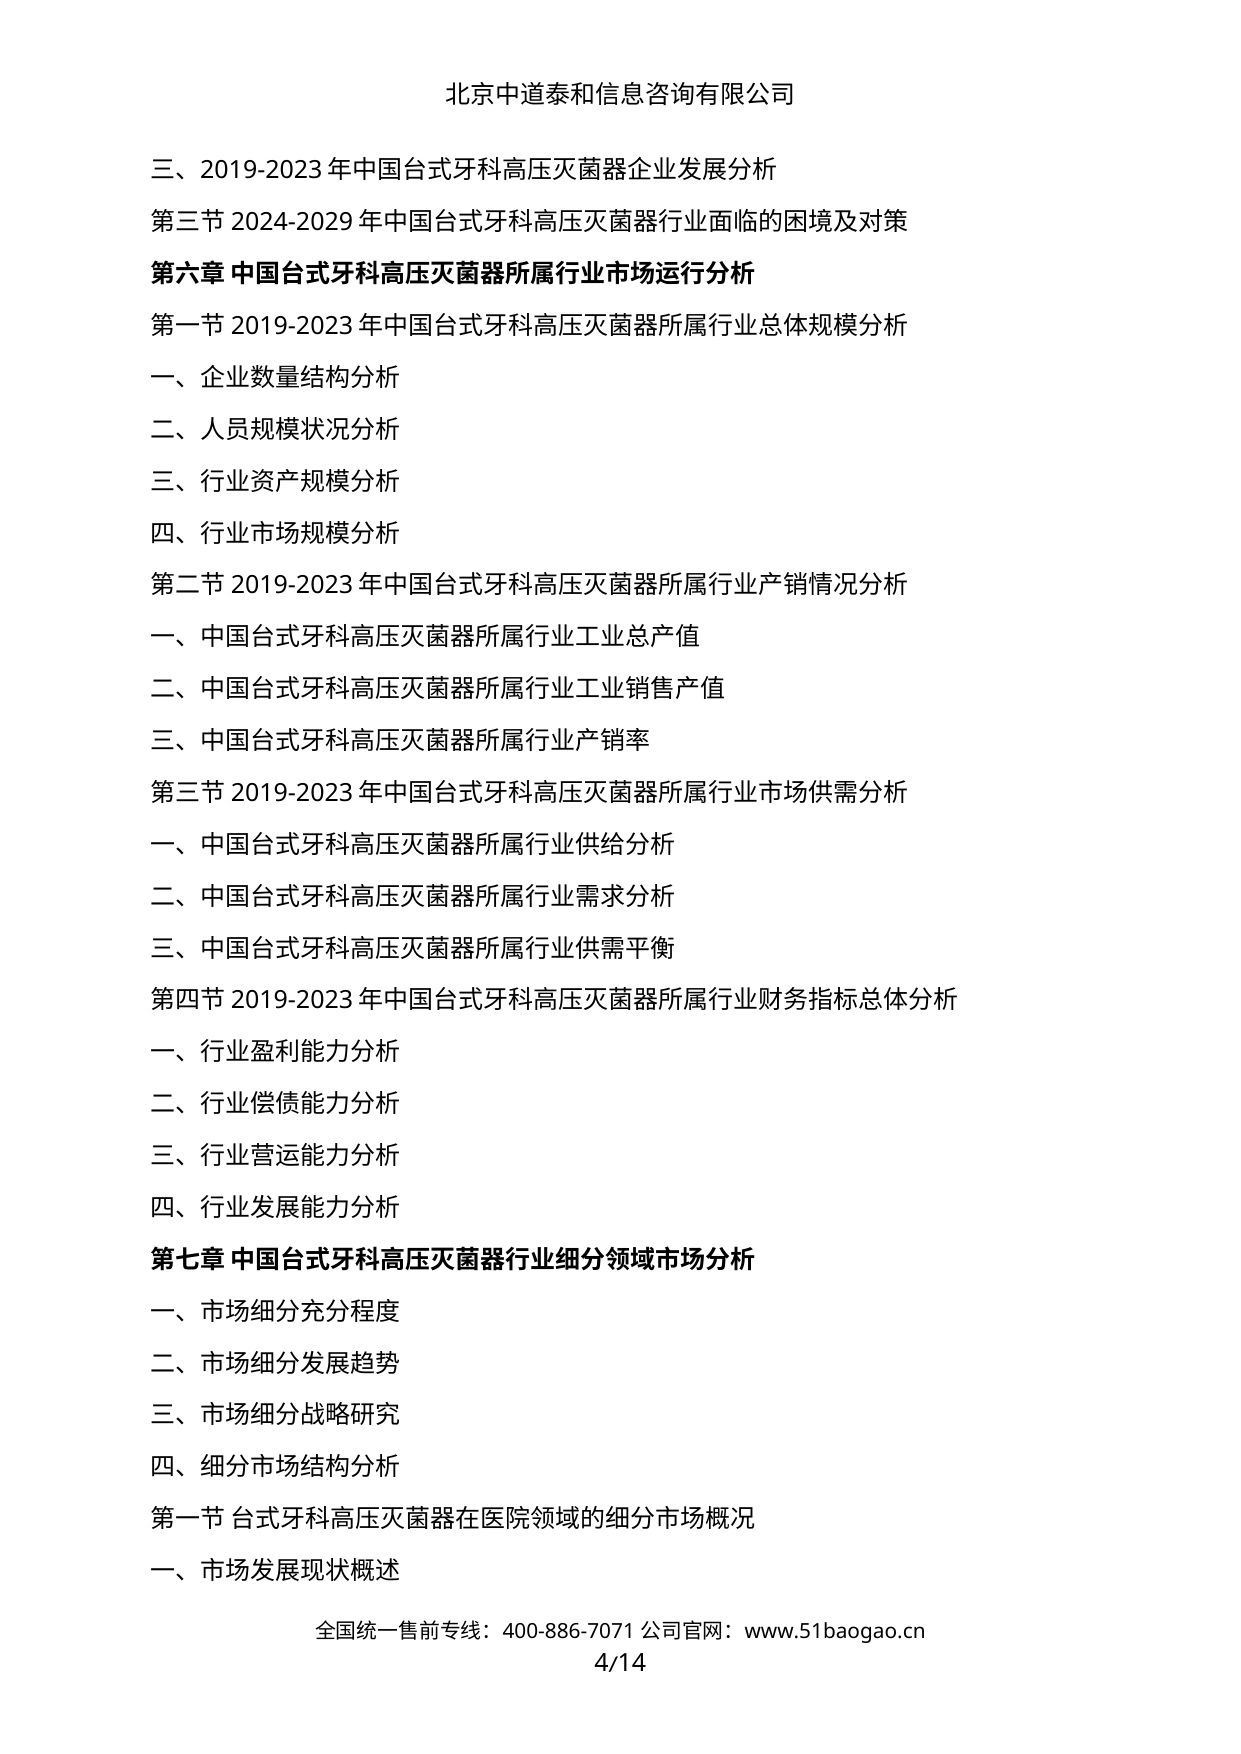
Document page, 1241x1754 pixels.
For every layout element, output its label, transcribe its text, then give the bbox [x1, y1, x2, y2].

text 四、行业市场规模分析 [150, 513, 1090, 549]
text 一、中国台式牙科高压灭菌器所属行业工业总产值 [150, 617, 1090, 653]
text 三、中国台式牙科高压灭菌器所属行业供需平衡 [150, 928, 1090, 964]
text 第三节 2019-2023年中国台式牙科高压灭菌器所属行业市场供需分析 [150, 772, 1090, 809]
text 三、行业资产规模分析 [150, 461, 1090, 497]
text 一、市场发展现状概述 [150, 1551, 1090, 1587]
text 二、中国台式牙科高压灭菌器所属行业工业销售产值 [150, 669, 1090, 705]
text 一、行业盈利能力分析 [150, 1032, 1090, 1068]
text 第六章 中国台式牙科高压灭菌器所属行业市场运行分析 [150, 254, 1090, 290]
text 二、中国台式牙科高压灭菌器所属行业需求分析 [150, 876, 1090, 912]
text 一、企业数量结构分析 [150, 357, 1090, 394]
text 一、市场细分充分程度 [150, 1291, 1090, 1327]
text 第七章 中国台式牙科高压灭菌器行业细分领域市场分析 [150, 1239, 1090, 1276]
text 第二节 2019-2023年中国台式牙科高压灭菌器所属行业产销情况分析 [150, 565, 1090, 601]
text 一、中国台式牙科高压灭菌器所属行业供给分析 [150, 824, 1090, 861]
text 三、中国台式牙科高压灭菌器所属行业产销率 [150, 721, 1090, 757]
text 三、行业营运能力分析 [150, 1136, 1090, 1172]
text 四、行业发展能力分析 [150, 1187, 1090, 1224]
text 第一节 台式牙科高压灭菌器在医院领域的细分市场概况 [150, 1499, 1090, 1535]
text 第四节 2019-2023年中国台式牙科高压灭菌器所属行业财务指标总体分析 [150, 980, 1090, 1016]
text 第一节 2019-2023年中国台式牙科高压灭菌器所属行业总体规模分析 [150, 306, 1090, 342]
text 二、人员规模状况分析 [150, 409, 1090, 446]
text 三、2019-2023年中国台式牙科高压灭菌器企业发展分析 [150, 150, 1090, 186]
text 三、市场细分战略研究 [150, 1395, 1090, 1431]
text 四、细分市场结构分析 [150, 1447, 1090, 1483]
text 二、市场细分发展趋势 [150, 1343, 1090, 1379]
text 第三节 2024-2029年中国台式牙科高压灭菌器行业面临的困境及对策 [150, 202, 1090, 238]
text 二、行业偿债能力分析 [150, 1084, 1090, 1120]
